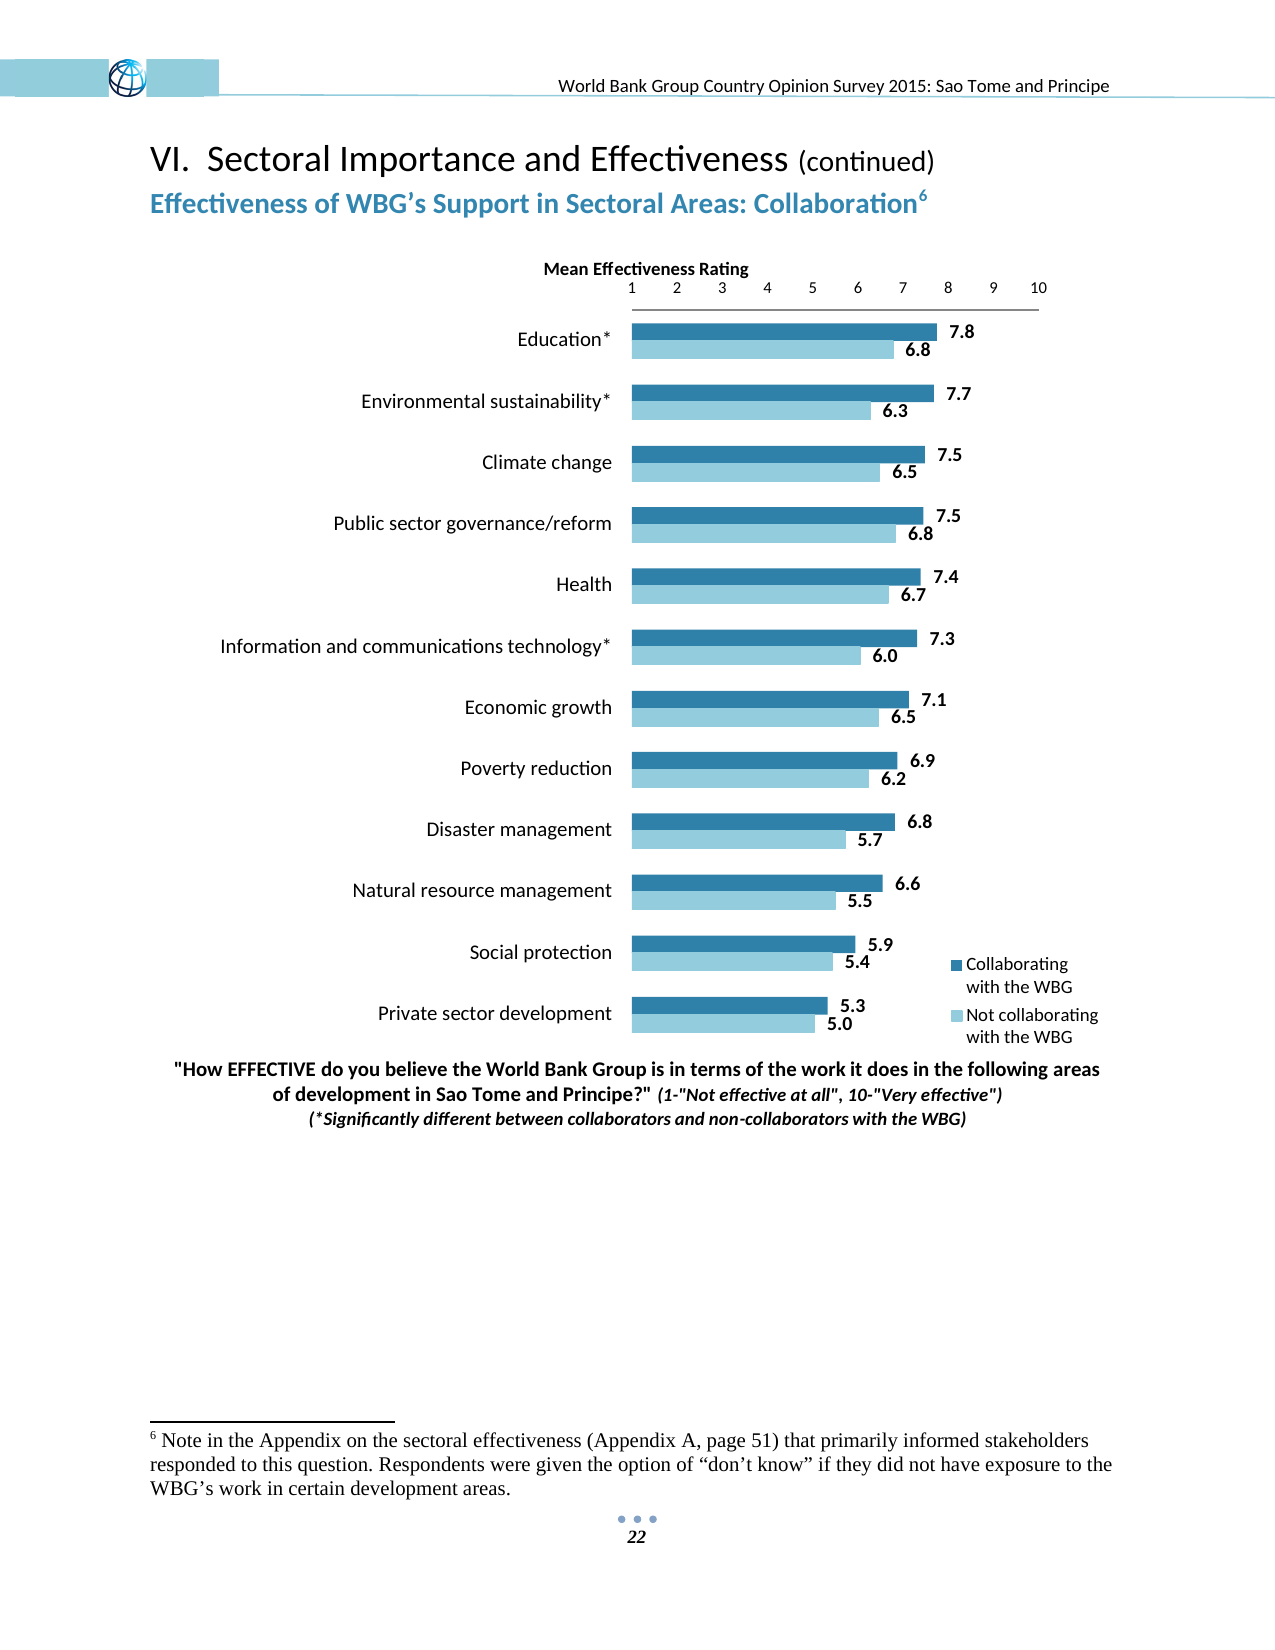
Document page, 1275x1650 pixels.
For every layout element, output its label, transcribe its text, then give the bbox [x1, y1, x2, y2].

subtitle VI. Sectoral Importance and Effectiveness (continued) [150, 135, 1125, 181]
subtitle Effectiveness of WBG’s Support in Sectoral Areas: Collaboration [150, 185, 1125, 221]
picture [108, 59, 147, 97]
